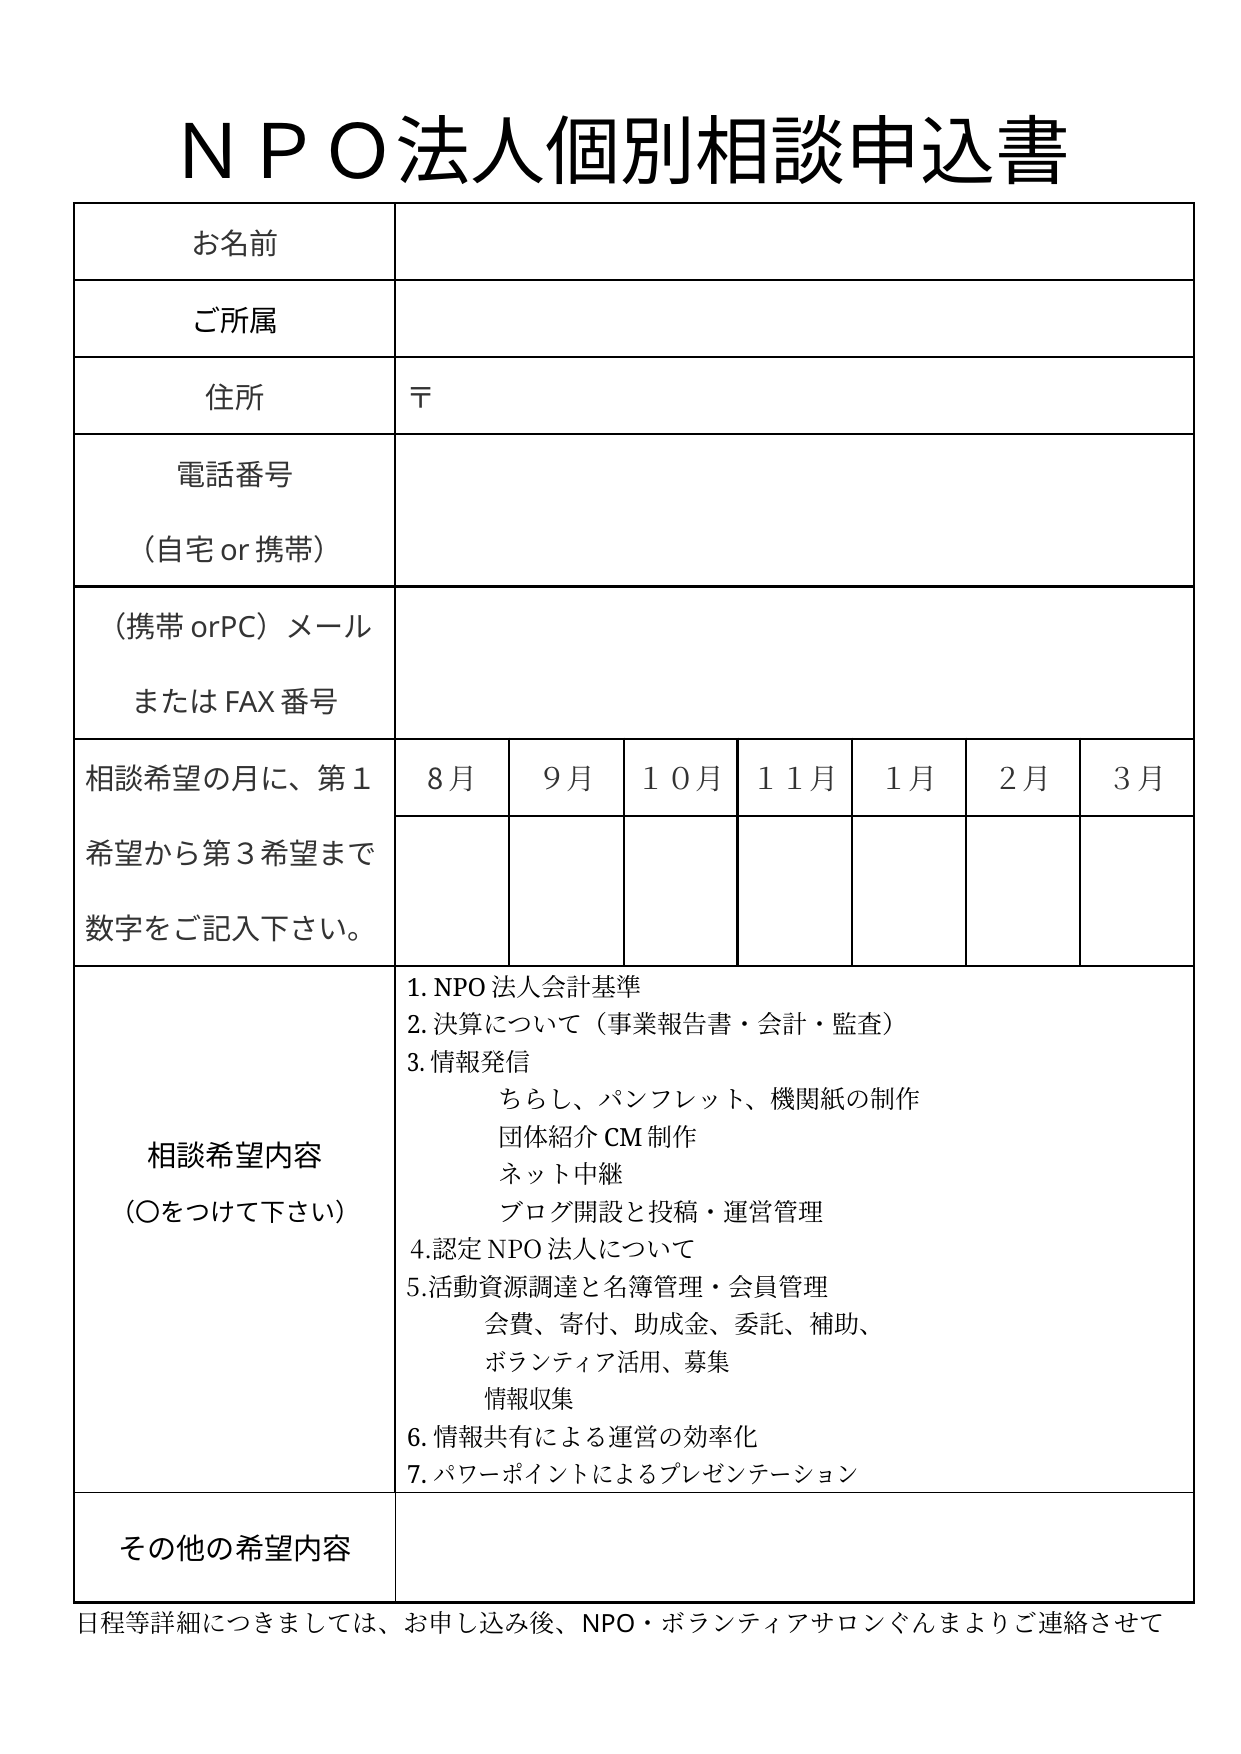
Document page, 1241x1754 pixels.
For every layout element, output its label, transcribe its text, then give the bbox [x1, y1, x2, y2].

table_cell 〒 [396, 358, 1193, 433]
table_cell ９月 [510, 740, 623, 814]
text ＮＰＯ法人個別相談申込書 [75, 89, 1165, 202]
table_cell ２月 [967, 740, 1079, 814]
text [75, 1604, 1165, 1639]
table_cell [396, 1493, 1193, 1601]
table_cell [510, 817, 623, 964]
table_cell 1. NPO法人会計基準 2. 決算について（事業報告書・会計・監査） 3. 情報発信 ちらし、パンフレット、機関紙の制作 団体紹介CM制作 ネット中継 ブログ開設と投稿・運営管理 4.認定NPO法人について 5.活動資源調達と名簿管理・会員管理 会費、寄付、助成金、委託、補助、 ボランティア活用、募集 情報収集 6. 情報共有による運営の効率化 7. パワーポイントによるプレゼンテーション [396, 967, 1193, 1492]
table_cell 相談希望の月に、第１希望から第３希望まで数字をご記入下さい。 [75, 740, 394, 964]
table_cell １月 [853, 740, 965, 814]
table_cell [396, 435, 1193, 585]
table_header [396, 204, 1193, 279]
table_cell 電話番号 （自宅or携帯） [75, 435, 394, 585]
table_cell 8月 [396, 740, 508, 814]
table_header お名前 [75, 204, 394, 279]
table_cell [396, 817, 508, 964]
table_cell [396, 588, 1193, 737]
table_cell [625, 817, 736, 964]
table_cell （携帯orPC）メール またはFAX番号 [75, 588, 394, 737]
table_cell [1081, 817, 1193, 964]
table_cell 相談希望内容 （〇をつけて下さい） [75, 967, 394, 1492]
table_cell ご所属 [75, 281, 394, 356]
table_cell １１月 [739, 740, 851, 814]
table_cell その他の希望内容 [75, 1493, 395, 1601]
table_cell [967, 817, 1079, 964]
table_cell １０月 [625, 740, 736, 814]
table_cell [853, 817, 965, 964]
table_cell 住所 [75, 358, 394, 433]
table_cell [396, 281, 1193, 356]
table_cell ３月 [1081, 740, 1193, 814]
table_cell [739, 817, 851, 964]
